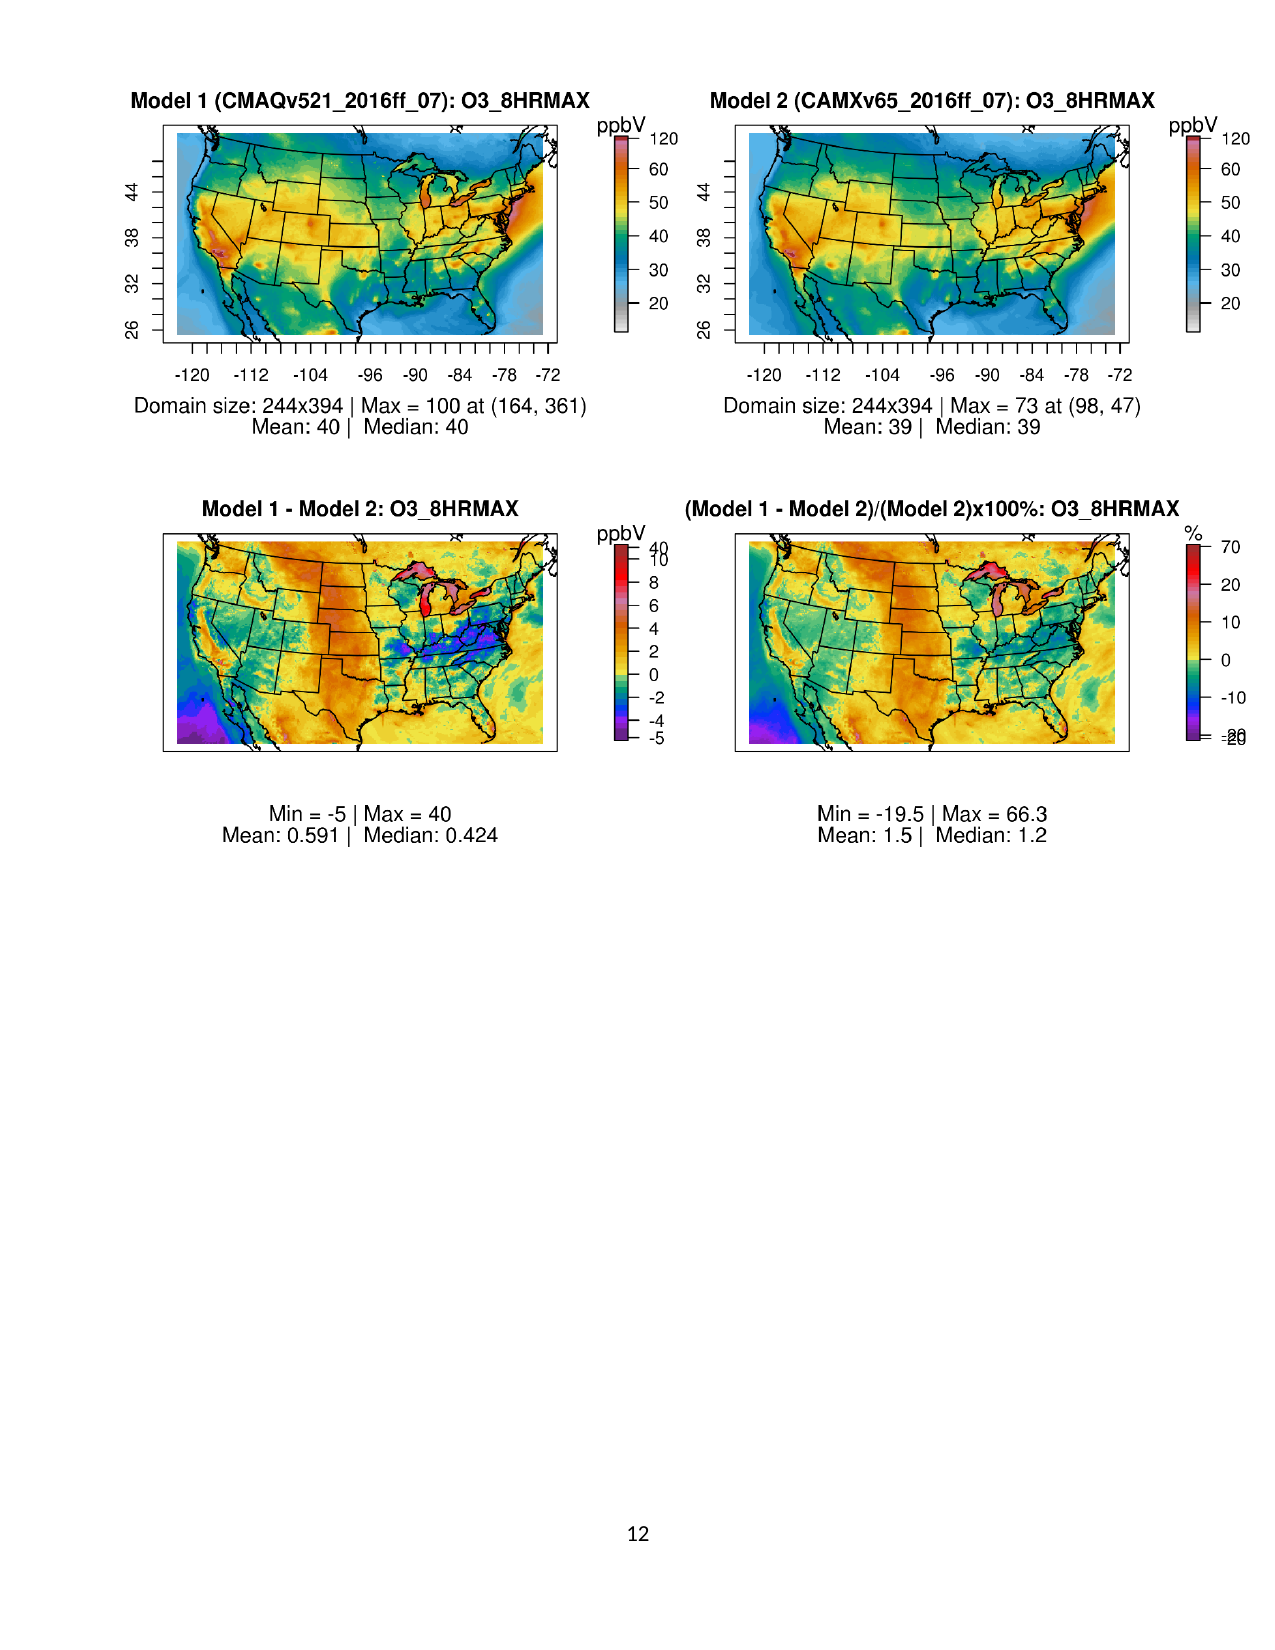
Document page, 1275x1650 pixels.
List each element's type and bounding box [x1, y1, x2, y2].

picture [112, 75, 1256, 891]
